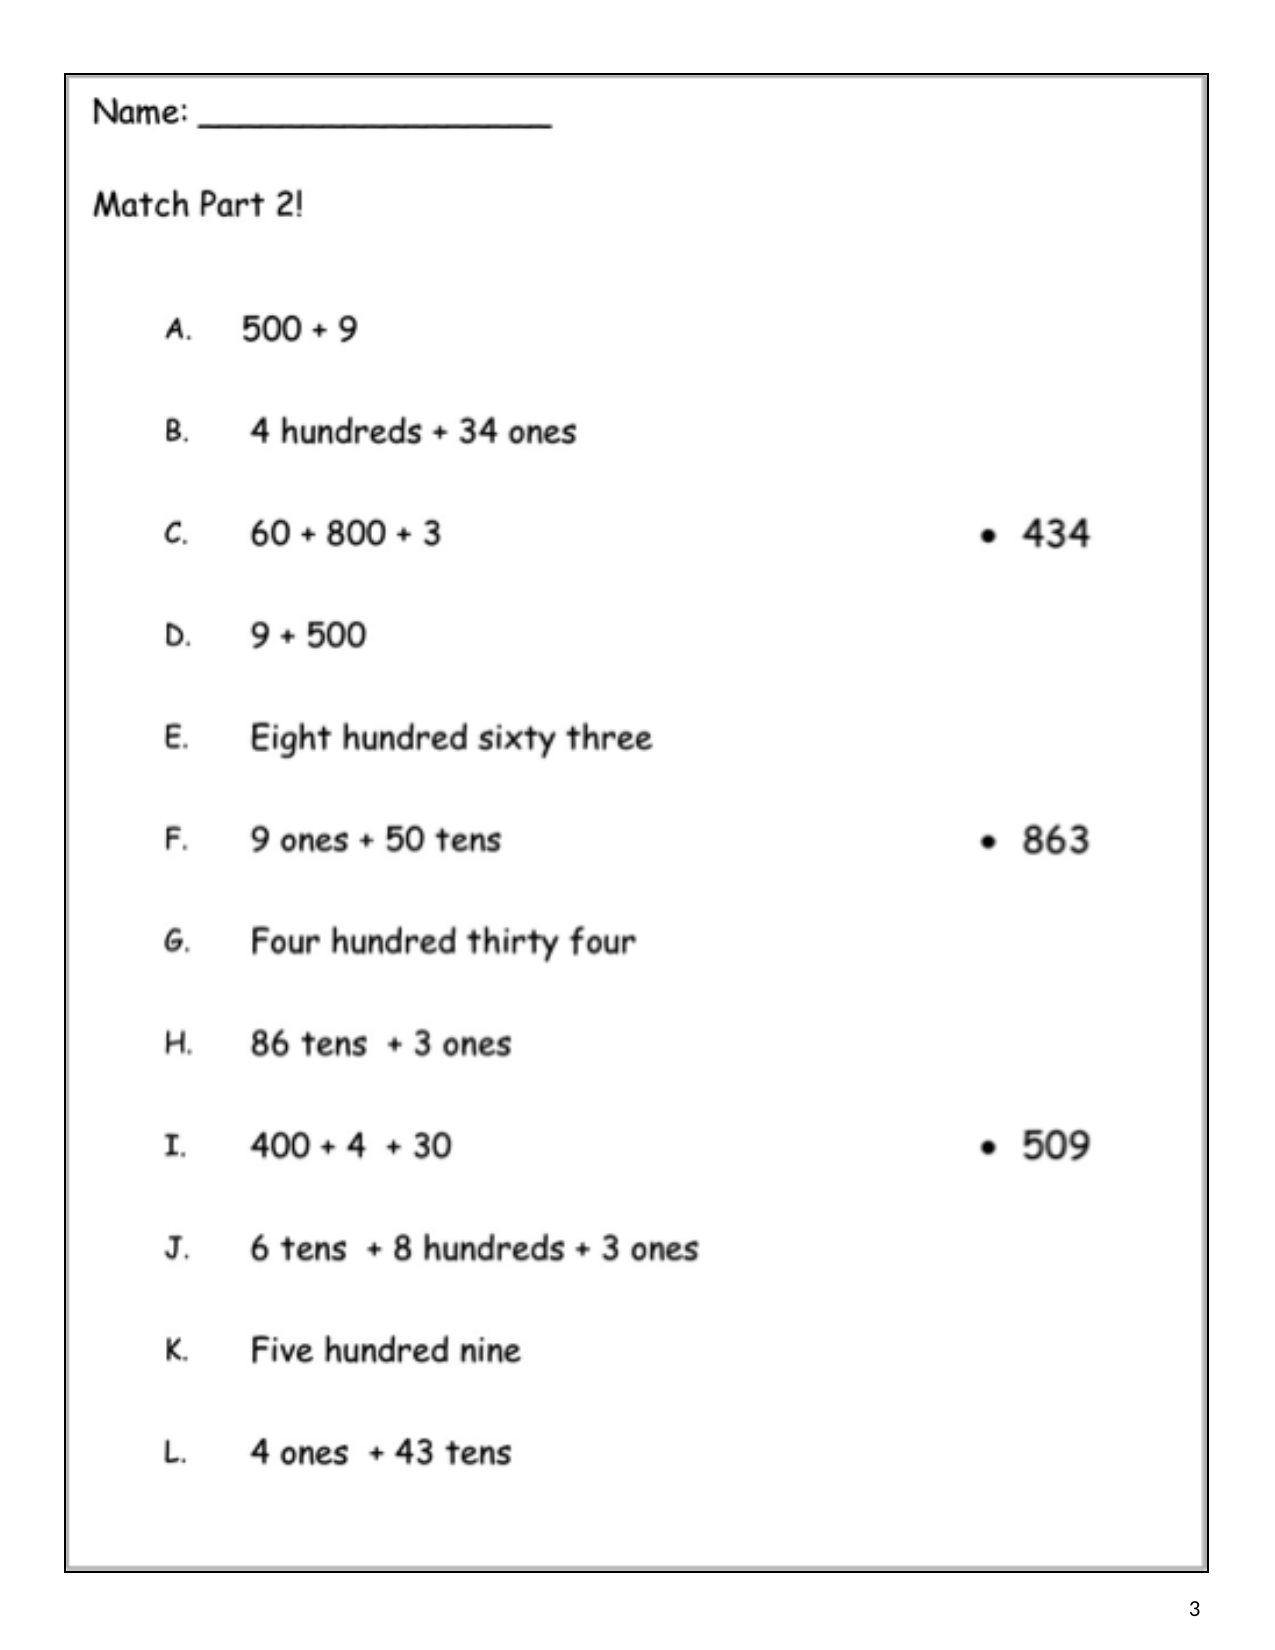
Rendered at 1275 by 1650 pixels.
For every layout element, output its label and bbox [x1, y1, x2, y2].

picture [66, 75, 1207, 1571]
